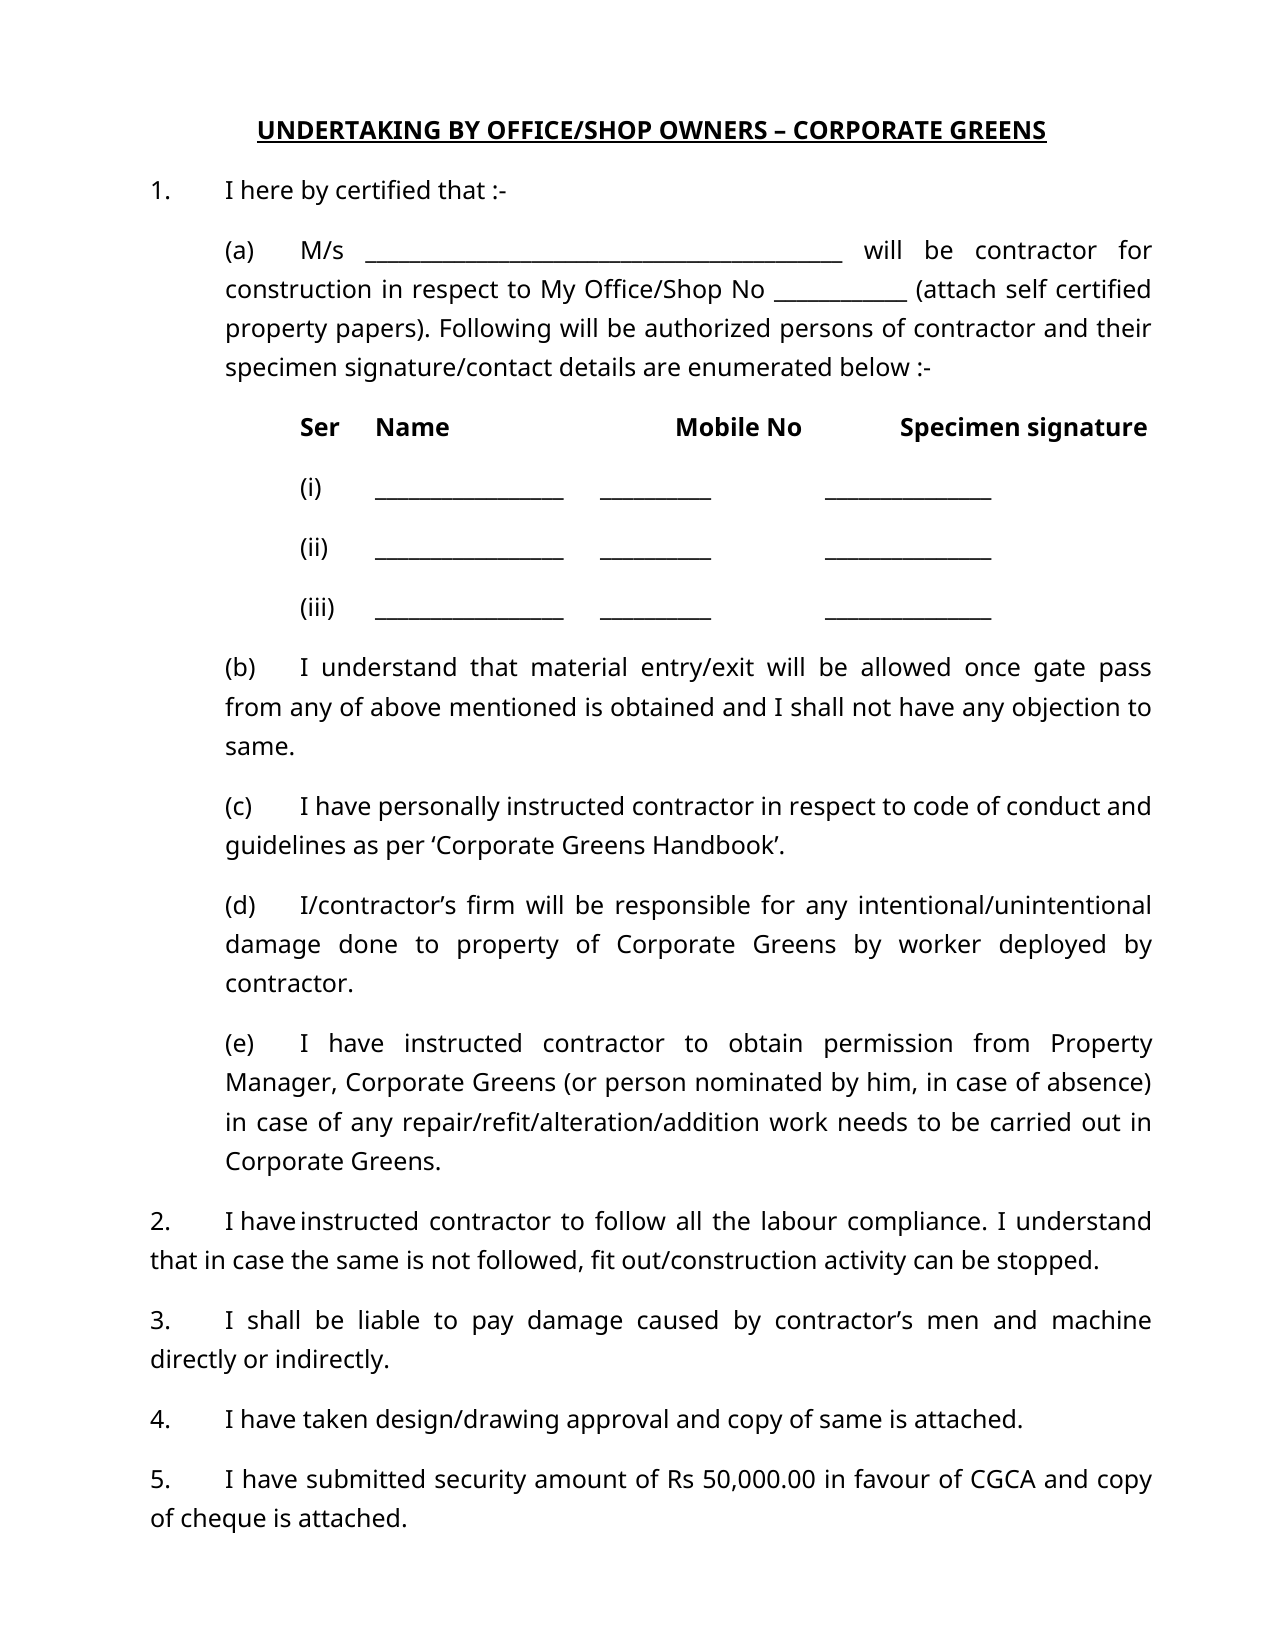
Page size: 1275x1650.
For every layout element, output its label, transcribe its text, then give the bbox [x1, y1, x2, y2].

text 3. I shall be liable to pay damage caused by contractor’s men and machine directly or indirectly. [150, 1302, 1153, 1376]
text 1. I here by certified that :- [150, 172, 1153, 207]
text 2. I have instructed contractor to follow all the labour compliance. I understand that in case the same is not followed, fit out/construction activity can be stopped. [150, 1203, 1153, 1277]
text (a) M/s ___________________________________________ will be contractor for construction in respect to My Office/Shop No ____________ (attach self certified property papers). Following will be authorized persons of contractor and their specimen signature/contact details are enumerated below :- [225, 232, 1153, 384]
text (d) I/contractor’s firm will be responsible for any intentional/unintentional damage done to property of Corporate Greens by worker deployed by contractor. [225, 887, 1153, 1000]
text (iii) _________________ __________ _______________ [225, 590, 1153, 624]
text (e) I have instructed contractor to obtain permission from Property Manager, Corporate Greens (or person nominated by him, in case of absence) in case of any repair/refit/alteration/addition work needs to be carried out in Corporate Greens. [225, 1026, 1153, 1177]
text (c) I have personally instructed contractor in respect to code of conduct and guidelines as per ‘Corporate Greens Handbook’. [225, 788, 1153, 862]
text (ii) _________________ __________ _______________ [225, 530, 1153, 564]
text Ser Name Mobile No Specimen signature [225, 410, 1153, 444]
text (i) _________________ __________ _______________ [225, 470, 1153, 504]
text 4. I have taken design/drawing approval and copy of same is attached. [150, 1402, 1153, 1436]
text 5. I have submitted security amount of Rs 50,000.00 in favour of CGCA and copy of cheque is attached. [150, 1462, 1153, 1535]
text UNDERTAKING BY OFFICE/SHOP OWNERS – CORPORATE GREENS [150, 112, 1153, 147]
text (b) I understand that material entry/exit will be allowed once gate pass from any of above mentioned is obtained and I shall not have any objection to same. [225, 650, 1153, 762]
